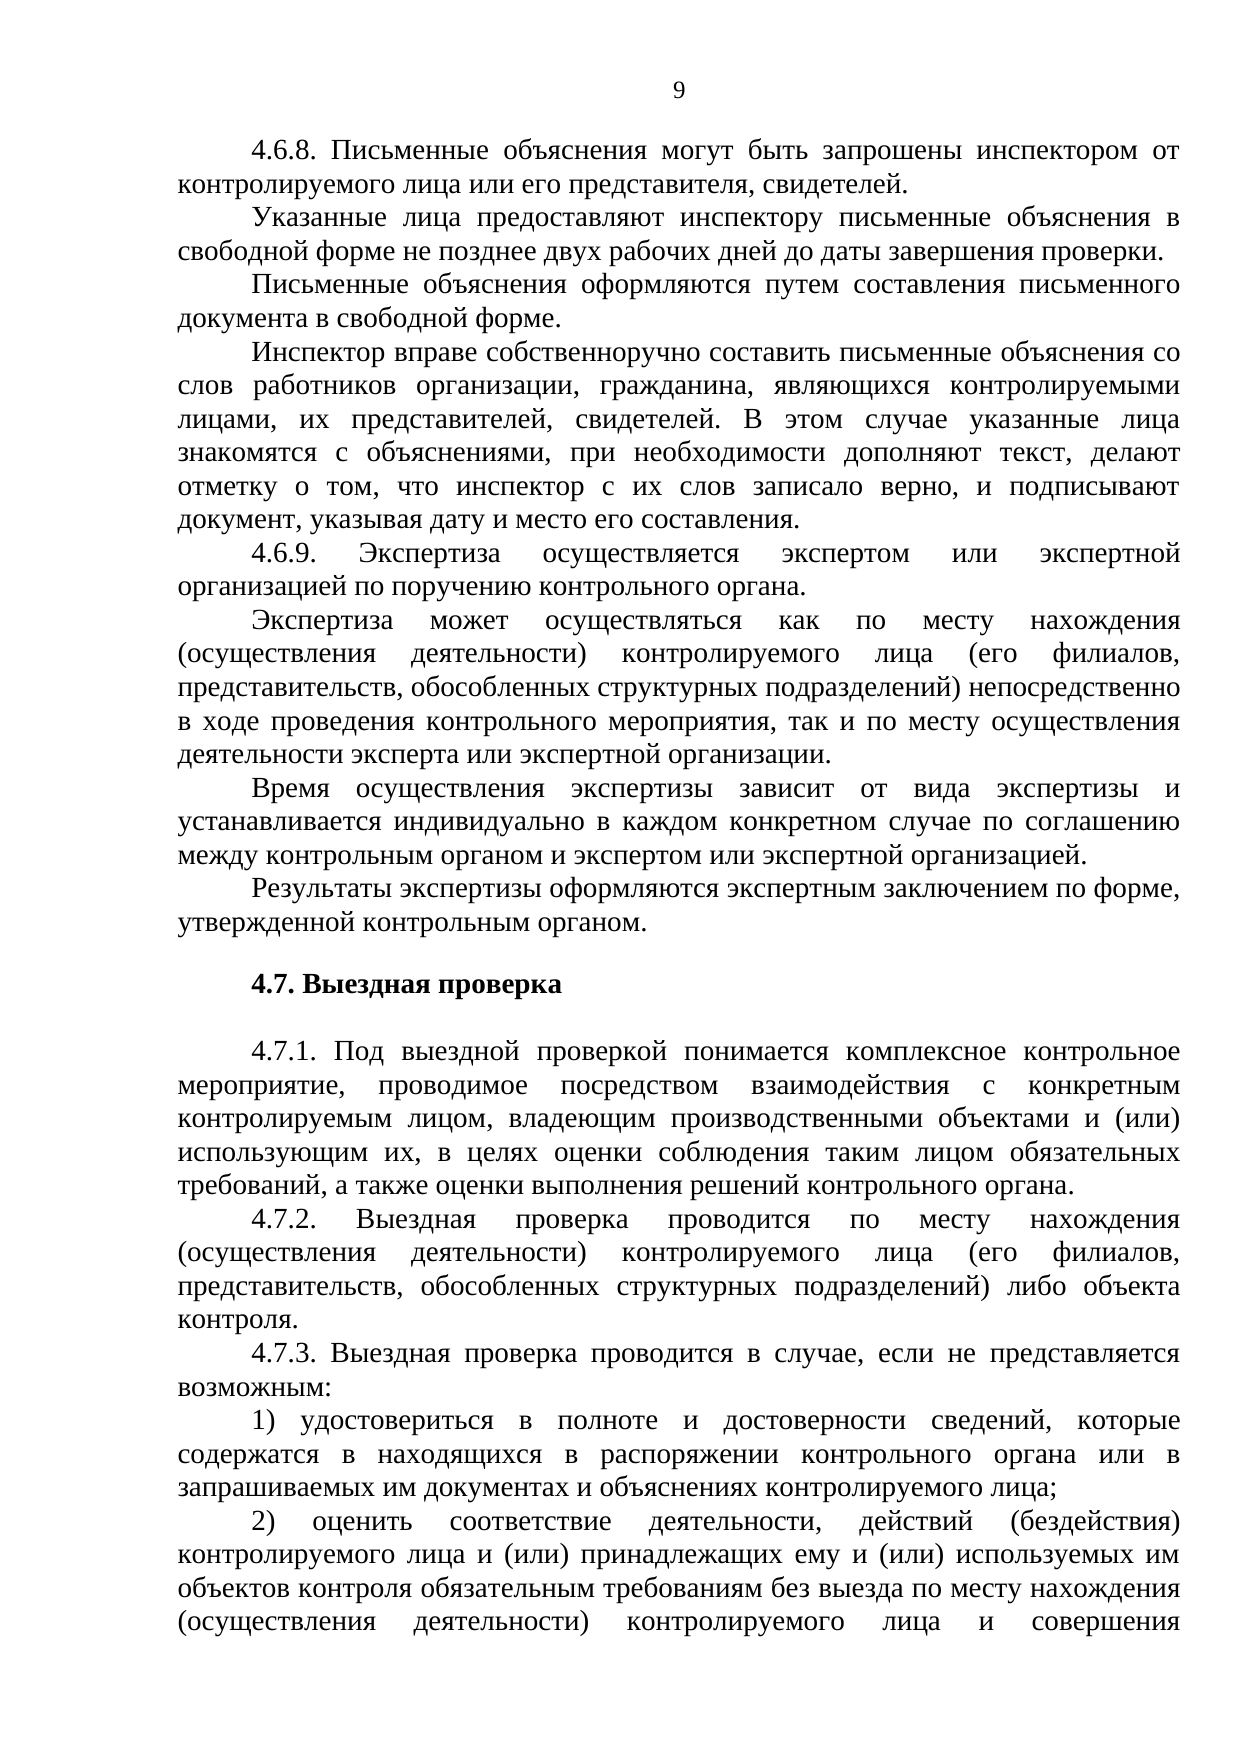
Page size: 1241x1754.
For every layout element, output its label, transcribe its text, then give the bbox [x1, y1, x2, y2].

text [177, 1503, 1181, 1637]
text Письменные объяснения оформляются путем составления письменного документа в свободной форме. [177, 267, 1181, 334]
text 4.6.9. Экспертиза осуществляется экспертом или экспертной организацией по поручению контрольного органа. [177, 535, 1181, 602]
text 4.6.8. Письменные объяснения могут быть запрошены инспектором от контролируемого лица или его представителя, свидетелей. [177, 132, 1181, 199]
text 4.7.3. Выездная проверка проводится в случае, если не представляется возможным: [177, 1335, 1181, 1402]
text 4.7. Выездная проверка [177, 966, 1181, 1000]
text Инспектор вправе собственноручно составить письменные объяснения со слов работников организации, гражданина, являющихся контролируемыми лицами, их представителей, свидетелей. В этом случае указанные лица знакомятся с объяснениями, при необходимости дополняют текст, делают отметку о том, что инспектор с их слов записало верно, и подписывают документ, указывая дату и место его составления. [177, 334, 1181, 535]
text 4.7.1. Под выездной проверкой понимается комплексное контрольное мероприятие, проводимое посредством взаимодействия с конкретным контролируемым лицом, владеющим производственными объектами и (или) использующим их, в целях оценки соблюдения таким лицом обязательных требований, а также оценки выполнения решений контрольного органа. [177, 1033, 1181, 1201]
text Время осуществления экспертизы зависит от вида экспертизы и устанавливается индивидуально в каждом конкретном случае по соглашению между контрольным органом и экспертом или экспертной организацией. [177, 770, 1181, 870]
text 1) удостовериться в полноте и достоверности сведений, которые содержатся в находящихся в распоряжении контрольного органа или в запрашиваемых им документах и объяснениях контролируемого лица; [177, 1402, 1181, 1503]
text 4.7.2. Выездная проверка проводится по месту нахождения (осуществления деятельности) контролируемого лица (его филиалов, представительств, обособленных структурных подразделений) либо объекта контроля. [177, 1201, 1181, 1335]
text Экспертиза может осуществляться как по месту нахождения (осуществления деятельности) контролируемого лица (его филиалов, представительств, обособленных структурных подразделений) непосредственно в ходе проведения контрольного мероприятия, так и по месту осуществления деятельности эксперта или экспертной организации. [177, 602, 1181, 770]
text Результаты экспертизы оформляются экспертным заключением по форме, утвержденной контрольным органом. [177, 870, 1181, 937]
text Указанные лица предоставляют инспектору письменные объяснения в свободной форме не позднее двух рабочих дней до даты завершения проверки. [177, 199, 1181, 267]
